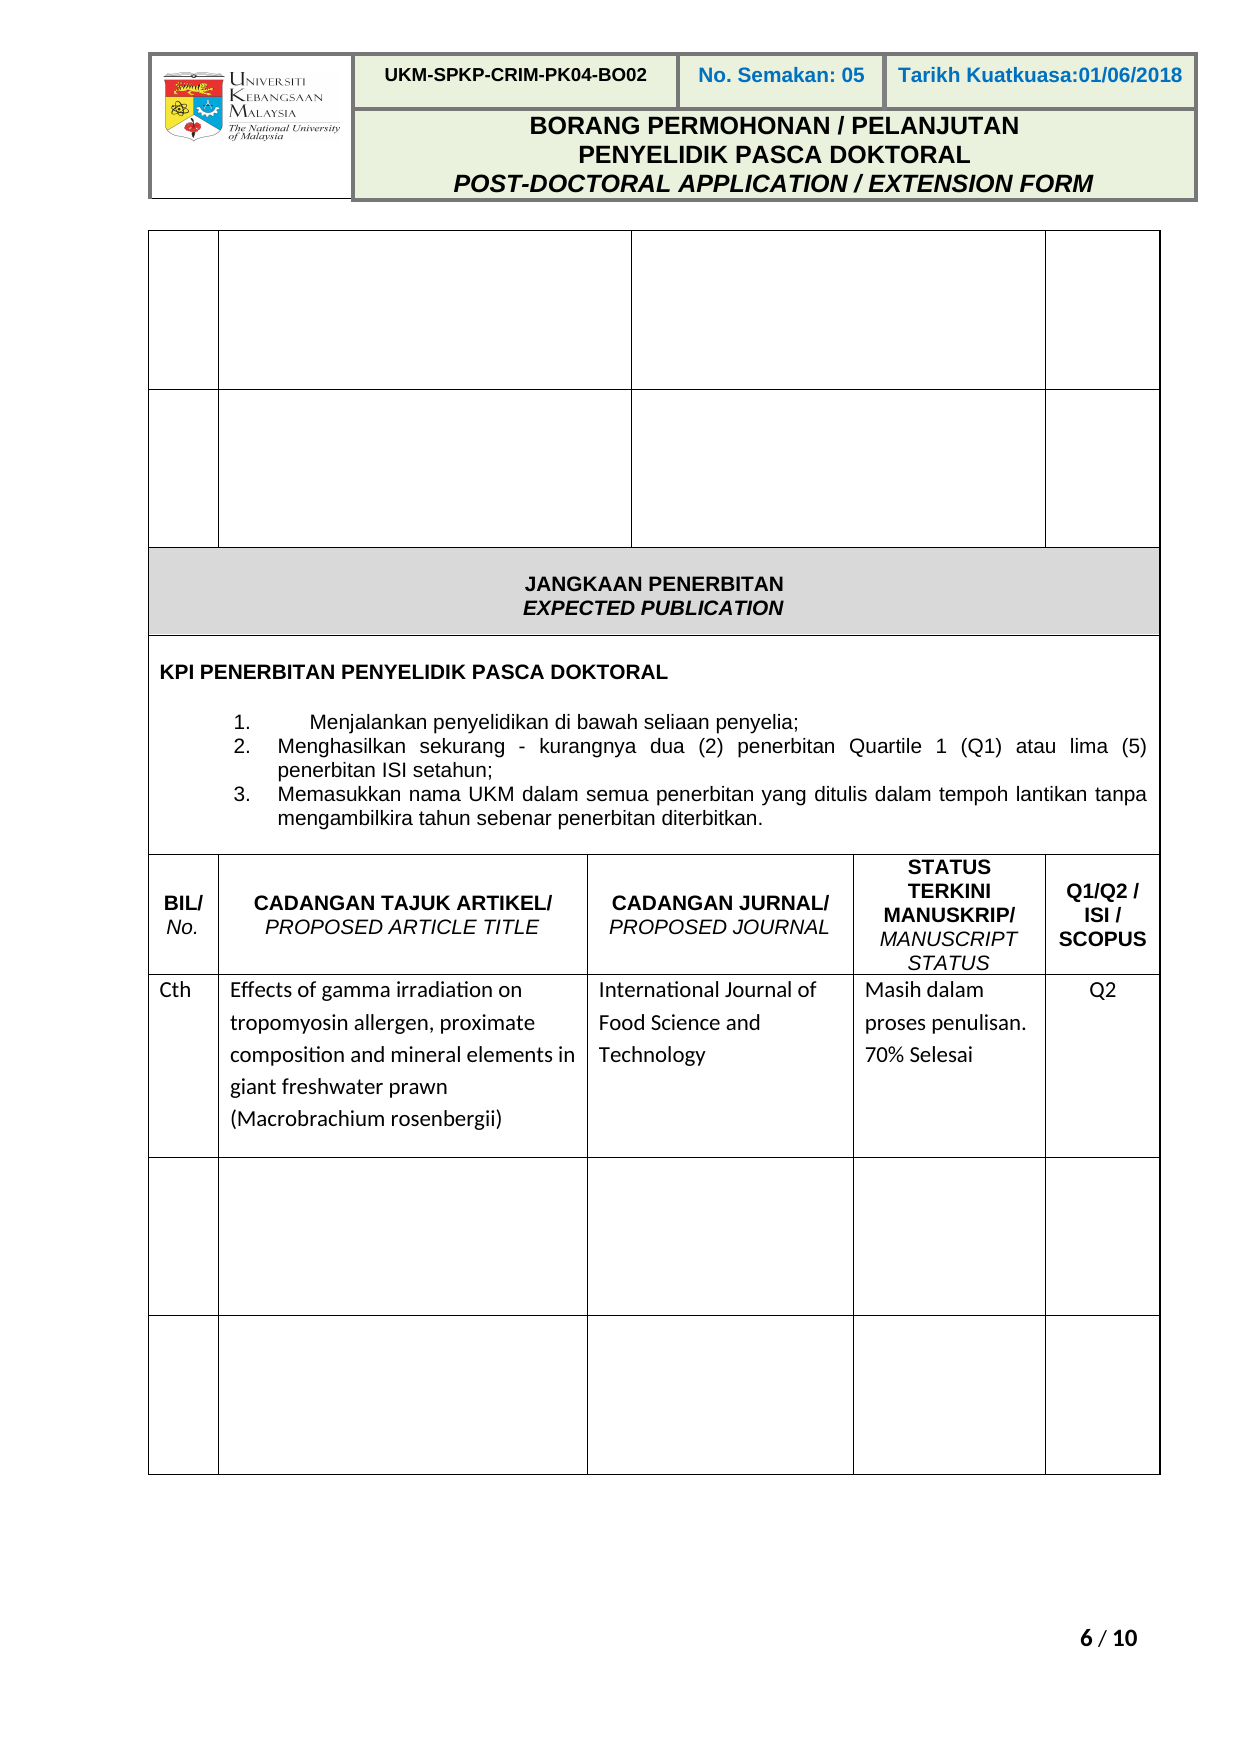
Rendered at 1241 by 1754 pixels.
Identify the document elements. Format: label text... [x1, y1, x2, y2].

table_cell [632, 231, 1045, 389]
table_cell [588, 1158, 853, 1315]
table_cell JANGKAAN PENERBITAN EXPECTED PUBLICATION [149, 548, 1159, 634]
table_cell [219, 1158, 587, 1315]
table_cell [219, 231, 631, 389]
table_cell CADANGAN TAJUK ARTIKEL/ PROPOSED ARTICLE TITLE [219, 855, 587, 974]
table_cell [149, 1316, 218, 1473]
table_cell Masih dalam proses penulisan. 70% Selesai [854, 975, 1045, 1157]
table_cell International Journal of Food Science and Technology [588, 975, 853, 1157]
table_cell [1046, 1316, 1159, 1473]
table_cell [149, 231, 218, 389]
table_cell BIL/ No. [149, 855, 218, 974]
table_cell [149, 390, 218, 547]
table_cell [219, 1316, 587, 1473]
table_cell [219, 390, 631, 547]
table_cell [854, 1158, 1045, 1315]
picture [163, 72, 341, 142]
table_cell CADANGAN JURNAL/ PROPOSED JOURNAL [588, 855, 853, 974]
table_cell Q1/Q2 / ISI / SCOPUS [1046, 855, 1159, 974]
table_cell [588, 1316, 853, 1473]
table_cell KPI PENERBITAN PENYELIDIK PASCA DOKTORAL Menjalankan penyelidikan di bawah seliaan penyelia; Menghasilkan sekurang - kurangnya dua (2) penerbitan Quartile 1 (Q1) atau lima (5) penerbitan ISI setahun; Memasukkan nama UKM dalam semua penerbitan yang ditulis dalam tempoh lantikan tanpa mengambilkira tahun sebenar penerbitan diterbitkan. [149, 636, 1159, 853]
table_cell [1046, 390, 1159, 547]
table_cell [149, 1158, 218, 1315]
table_cell [1046, 231, 1159, 389]
table_cell Effects of gamma irradiation on tropomyosin allergen, proximate composition and mineral elements in giant freshwater prawn (Macrobrachium rosenbergii) [219, 975, 587, 1157]
table_cell [632, 390, 1045, 547]
table_cell Cth [149, 975, 218, 1157]
table_cell [1046, 1158, 1159, 1315]
table_cell [854, 1316, 1045, 1473]
table_cell Q2 [1046, 975, 1159, 1157]
